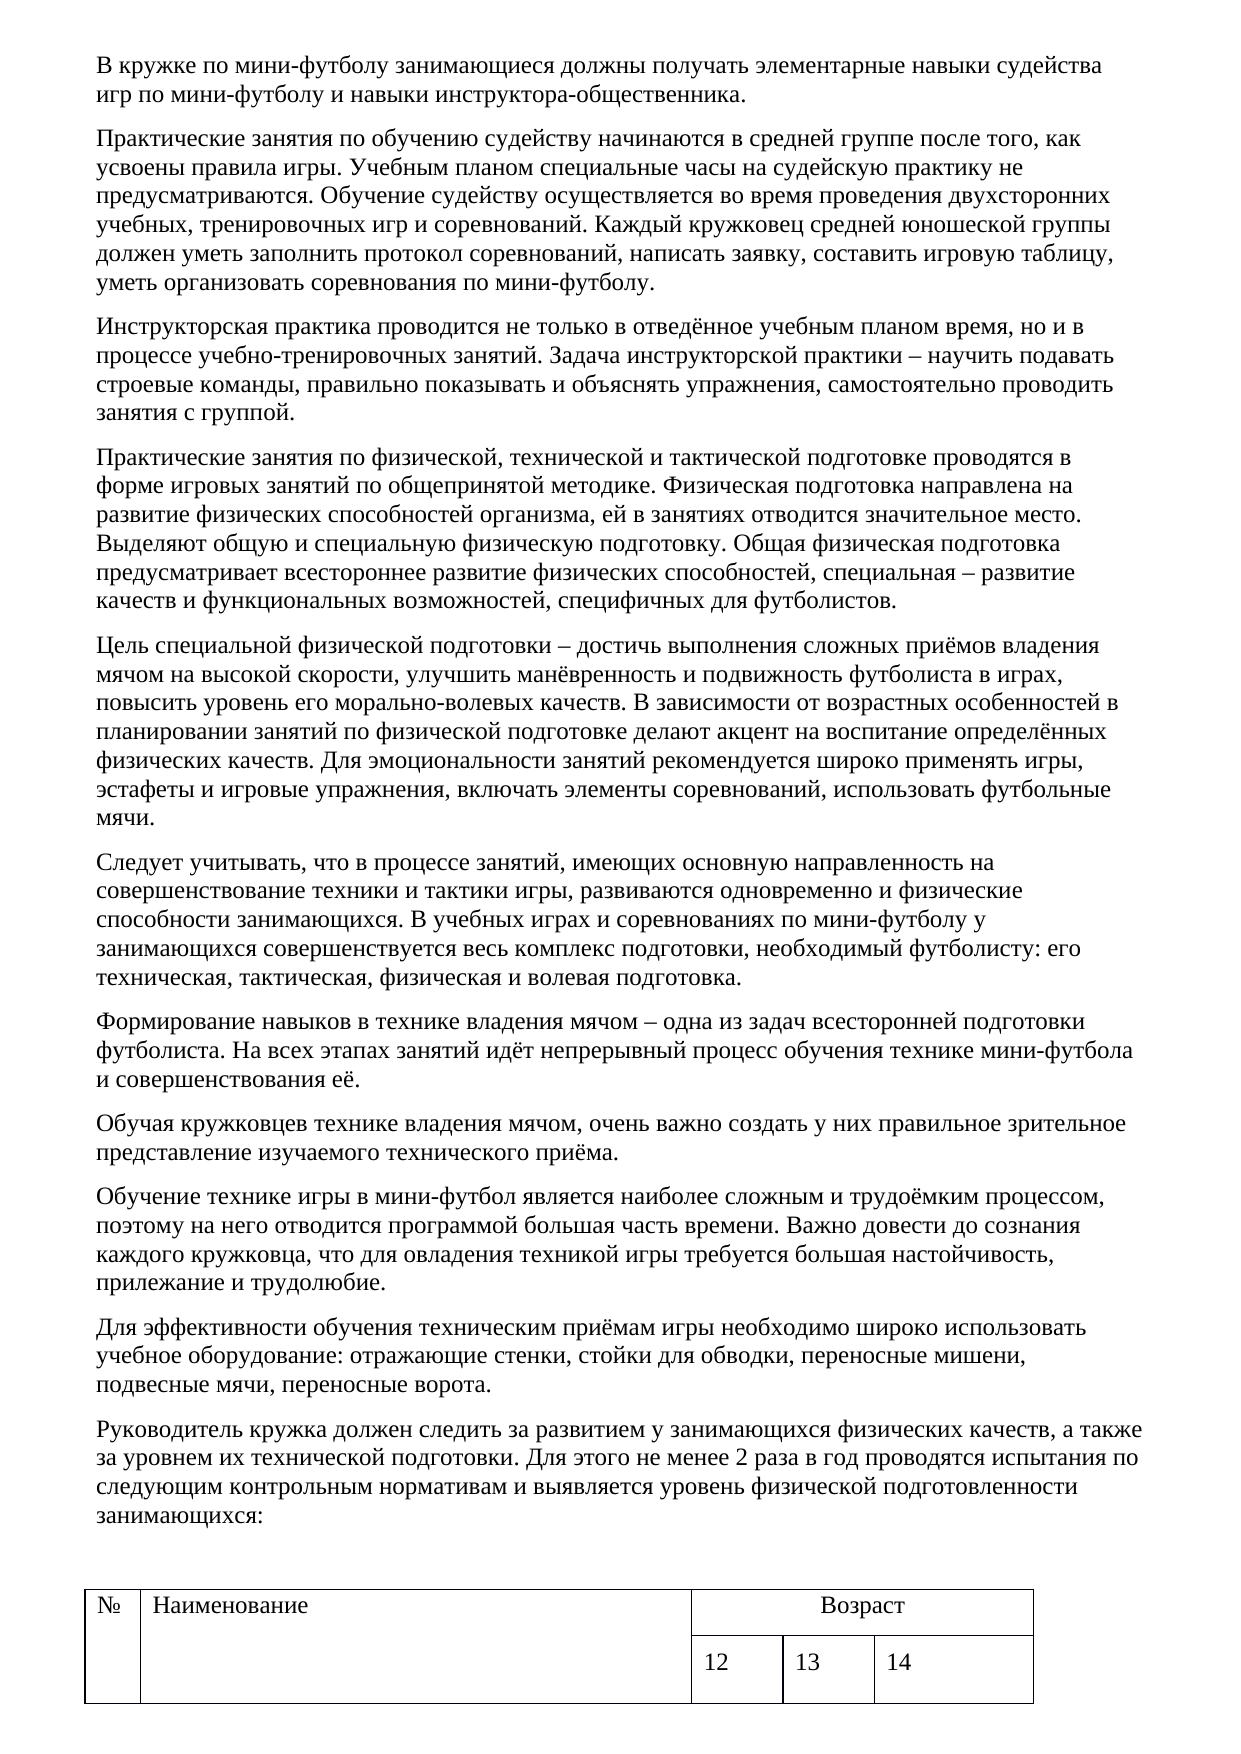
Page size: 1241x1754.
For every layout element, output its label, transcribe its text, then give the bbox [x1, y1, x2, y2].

text Следует учитывать, что в процессе занятий, имеющих основную направленность на совершенствование техники и тактики игры, развиваются одновременно и физические способности занимающихся. В учебных играх и соревнованиях по мини-футболу у занимающихся совершенствуется весь комплекс подготовки, необходимый футболисту: его техническая, тактическая, физическая и волевая подготовка. [96, 847, 1144, 991]
text Обучение технике игры в мини-футбол является наиболее сложным и трудоёмким процессом, поэтому на него отводится программой большая часть времени. Важно довести до сознания каждого кружковца, что для овладения техникой игры требуется большая настойчивость, прилежание и трудолюбие. [96, 1181, 1144, 1296]
text Практические занятия по физической, технической и тактической подготовке проводятся в форме игровых занятий по общепринятой методике. Физическая подготовка направлена на развитие физических способностей организма, ей в занятиях отводится значительное место. Выделяют общую и специальную физическую подготовку. Общая физическая подготовка предусматривает всестороннее развитие физических способностей, специальная – развитие качеств и функциональных возможностей, специфичных для футболистов. [96, 442, 1144, 614]
table_header Возраст [692, 1590, 1033, 1635]
text Практические занятия по обучению судейству начинаются в средней группе после того, как усвоены правила игры. Учебным планом специальные часы на судейскую практику не предусматриваются. Обучение судейству осуществляется во время проведения двухсторонних учебных, тренировочных игр и соревнований. Каждый кружковец средней юношеской группы должен уметь заполнить протокол соревнований, написать заявку, составить игровую таблицу, уметь организовать соревнования по мини-футболу. [96, 123, 1144, 296]
table_cell 13 [784, 1636, 874, 1702]
text Цель специальной физической подготовки – достичь выполнения сложных приёмов владения мячом на высокой скорости, улучшить манёвренность и подвижность футболиста в играх, повысить уровень его морально-волевых качеств. В зависимости от возрастных особенностей в планировании занятий по физической подготовке делают акцент на воспитание определённых физических качеств. Для эмоциональности занятий рекомендуется широко применять игры, эстафеты и игровые упражнения, включать элементы соревнований, использовать футбольные мячи. [96, 630, 1144, 831]
text Обучая кружковцев технике владения мячом, очень важно создать у них правильное зрительное представление изучаемого технического приёма. [96, 1108, 1144, 1166]
text Для эффективности обучения техническим приёмам игры необходимо широко использовать учебное оборудование: отражающие стенки, стойки для обводки, переносные мишени, подвесные мячи, переносные ворота. [96, 1312, 1144, 1398]
table_cell 14 [875, 1636, 1033, 1702]
table_header № [86, 1590, 140, 1702]
table_cell 12 [692, 1636, 782, 1702]
text Инструкторская практика проводится не только в отведённое учебным планом время, но и в процессе учебно-тренировочных занятий. Задача инструкторской практики – научить подавать строевые команды, правильно показывать и объяснять упражнения, самостоятельно проводить занятия с группой. [96, 311, 1144, 426]
table_header Наименование [141, 1590, 691, 1702]
text Руководитель кружка должен следить за развитием у занимающихся физических качеств, а также за уровнем их технической подготовки. Для этого не менее 2 раза в год проводятся испытания по следующим контрольным нормативам и выявляется уровень физической подготовленности занимающихся: [96, 1414, 1144, 1529]
text Формирование навыков в технике владения мячом – одна из задач всесторонней подготовки футболиста. На всех этапах занятий идёт непрерывный процесс обучения технике мини-футбола и совершенствования её. [96, 1006, 1144, 1092]
text В кружке по мини-футболу занимающиеся должны получать элементарные навыки судейства игр по мини-футболу и навыки инструктора-общественника. [96, 50, 1144, 107]
